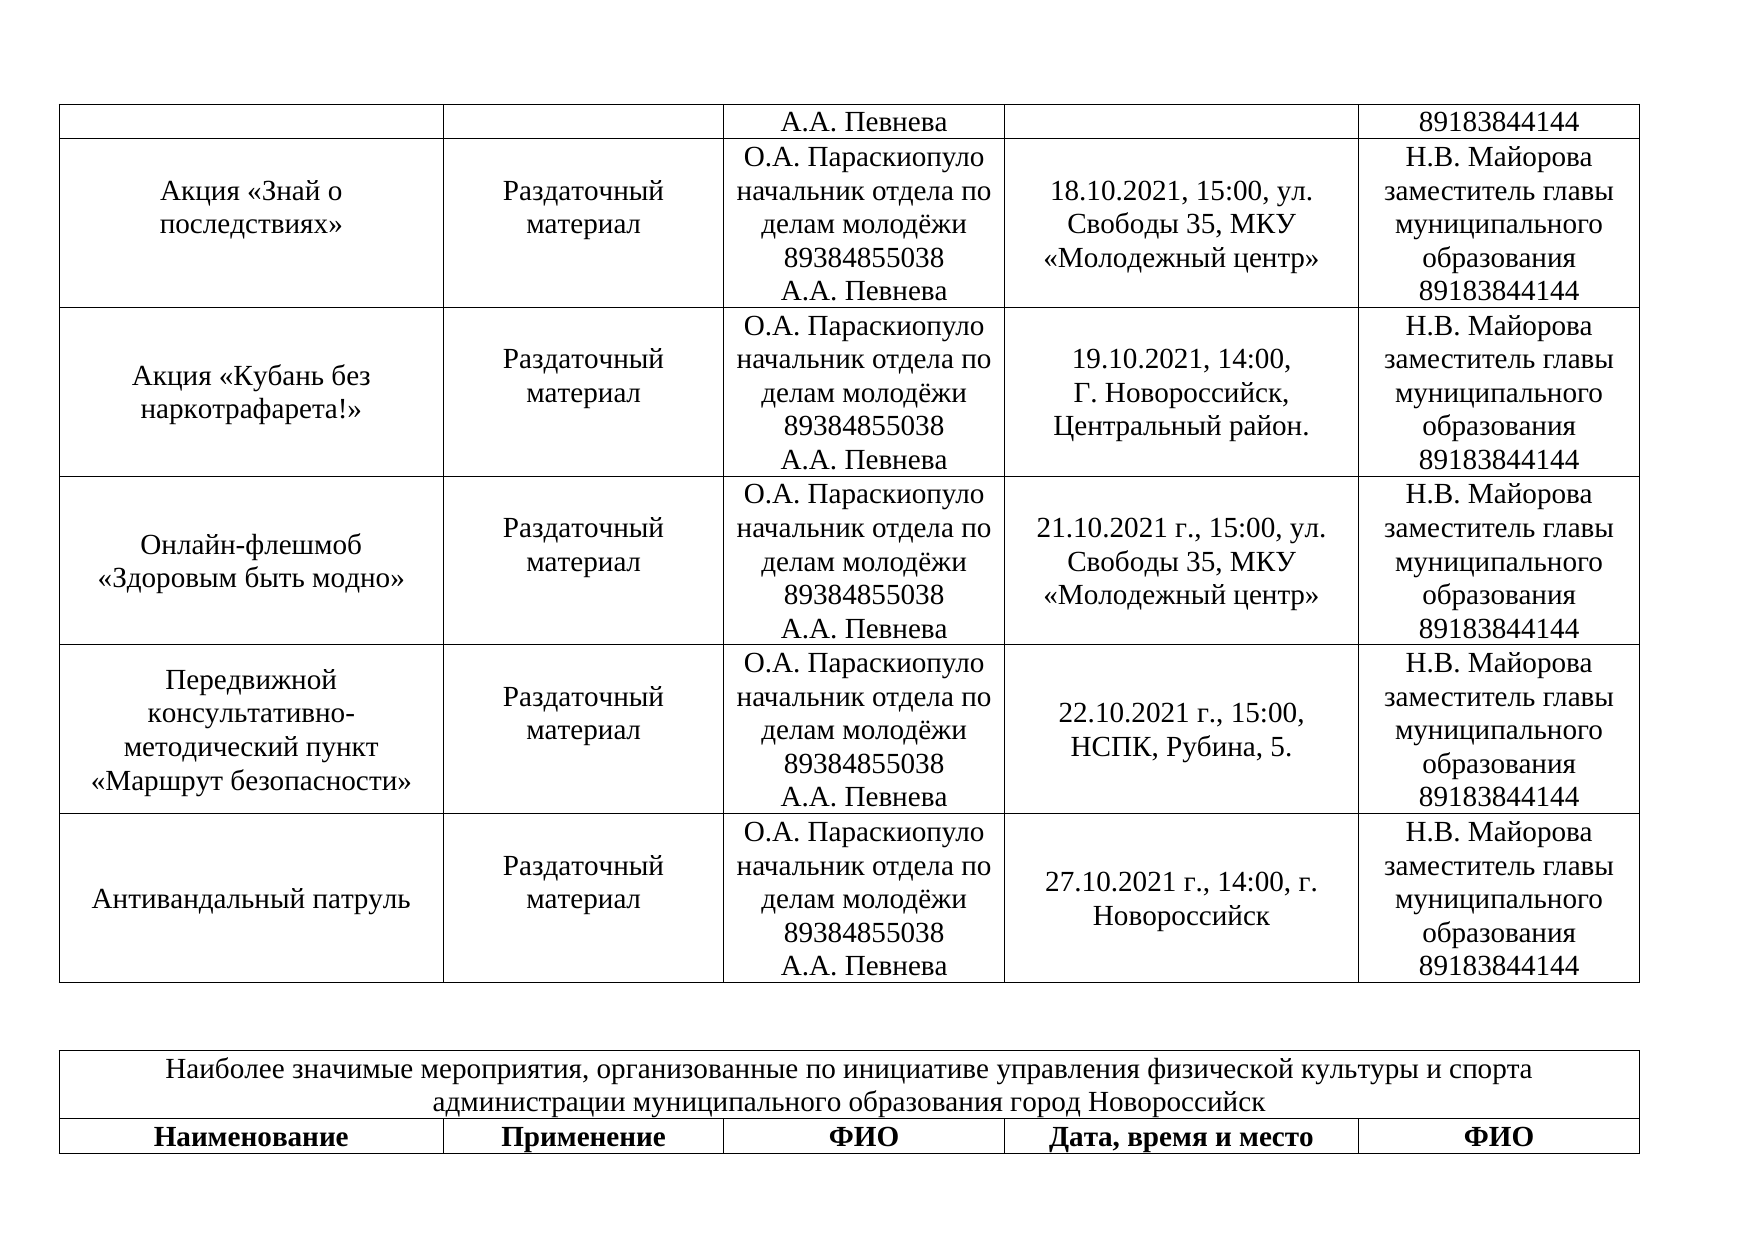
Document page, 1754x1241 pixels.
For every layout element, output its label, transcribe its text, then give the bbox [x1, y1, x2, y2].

table_cell Раздаточный материал [444, 139, 723, 307]
table_cell Раздаточный материал [444, 645, 723, 813]
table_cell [724, 1119, 1004, 1153]
table_cell Раздаточный материал [444, 477, 723, 644]
table_cell 22.10.2021 г., 15:00, НСПК, Рубина, 5. [1005, 645, 1358, 813]
table_cell Акция «Знай о последствиях» [60, 139, 443, 307]
table_cell Н.В. Майорова заместитель главы муниципального образования 89183844144 [1359, 308, 1639, 476]
table_cell О.А. Параскиопуло начальник отдела по делам молодёжи 89384855038 А.А. Певнева [724, 645, 1004, 813]
table_cell О.А. Параскиопуло начальник отдела по делам молодёжи 89384855038 А.А. Певнева [724, 477, 1004, 644]
table_cell О.А. Параскиопуло начальник отдела по делам молодёжи 89384855038 А.А. Певнева [724, 308, 1004, 476]
table_cell 27.10.2021 г., 14:00, г. Новороссийск [1005, 814, 1358, 982]
table_cell Н.В. Майорова заместитель главы муниципального образования 89183844144 [1359, 139, 1639, 307]
table_header Наиболее значимые мероприятия, организованные по инициативе управления физической культуры и спорта администрации муниципального образования город Новороссийск [60, 1051, 1639, 1118]
table_cell Раздаточный материал [444, 814, 723, 982]
table_cell Н.В. Майорова заместитель главы муниципального образования 89183844144 [1359, 814, 1639, 982]
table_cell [444, 105, 723, 138]
table_cell 21.10.2021 г., 15:00, ул. Свободы 35, МКУ «Молодежный центр» [1005, 477, 1358, 644]
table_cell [1005, 1119, 1358, 1153]
table_cell Передвижной консультативно-методический пункт «Маршрут безопасности» [60, 645, 443, 813]
table_cell Раздаточный материал [444, 308, 723, 476]
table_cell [1359, 105, 1639, 138]
table_cell 18.10.2021, 15:00, ул. Свободы 35, МКУ «Молодежный центр» [1005, 139, 1358, 307]
table_cell Онлайн-флешмоб «Здоровым быть модно» [60, 477, 443, 644]
table_cell Антивандальный патруль [60, 814, 443, 982]
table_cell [1005, 105, 1358, 138]
table_cell Акция «Кубань без наркотрафарета!» [60, 308, 443, 476]
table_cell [60, 105, 443, 138]
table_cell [1359, 1119, 1639, 1153]
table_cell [444, 1119, 723, 1153]
table_cell 19.10.2021, 14:00, Г. Новороссийск, Центральный район. [1005, 308, 1358, 476]
table_cell О.А. Параскиопуло начальник отдела по делам молодёжи 89384855038 А.А. Певнева [724, 814, 1004, 982]
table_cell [724, 105, 1004, 138]
table_cell Н.В. Майорова заместитель главы муниципального образования 89183844144 [1359, 477, 1639, 644]
table_cell О.А. Параскиопуло начальник отдела по делам молодёжи 89384855038 А.А. Певнева [724, 139, 1004, 307]
table_cell Н.В. Майорова заместитель главы муниципального образования 89183844144 [1359, 645, 1639, 813]
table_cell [60, 1119, 443, 1153]
